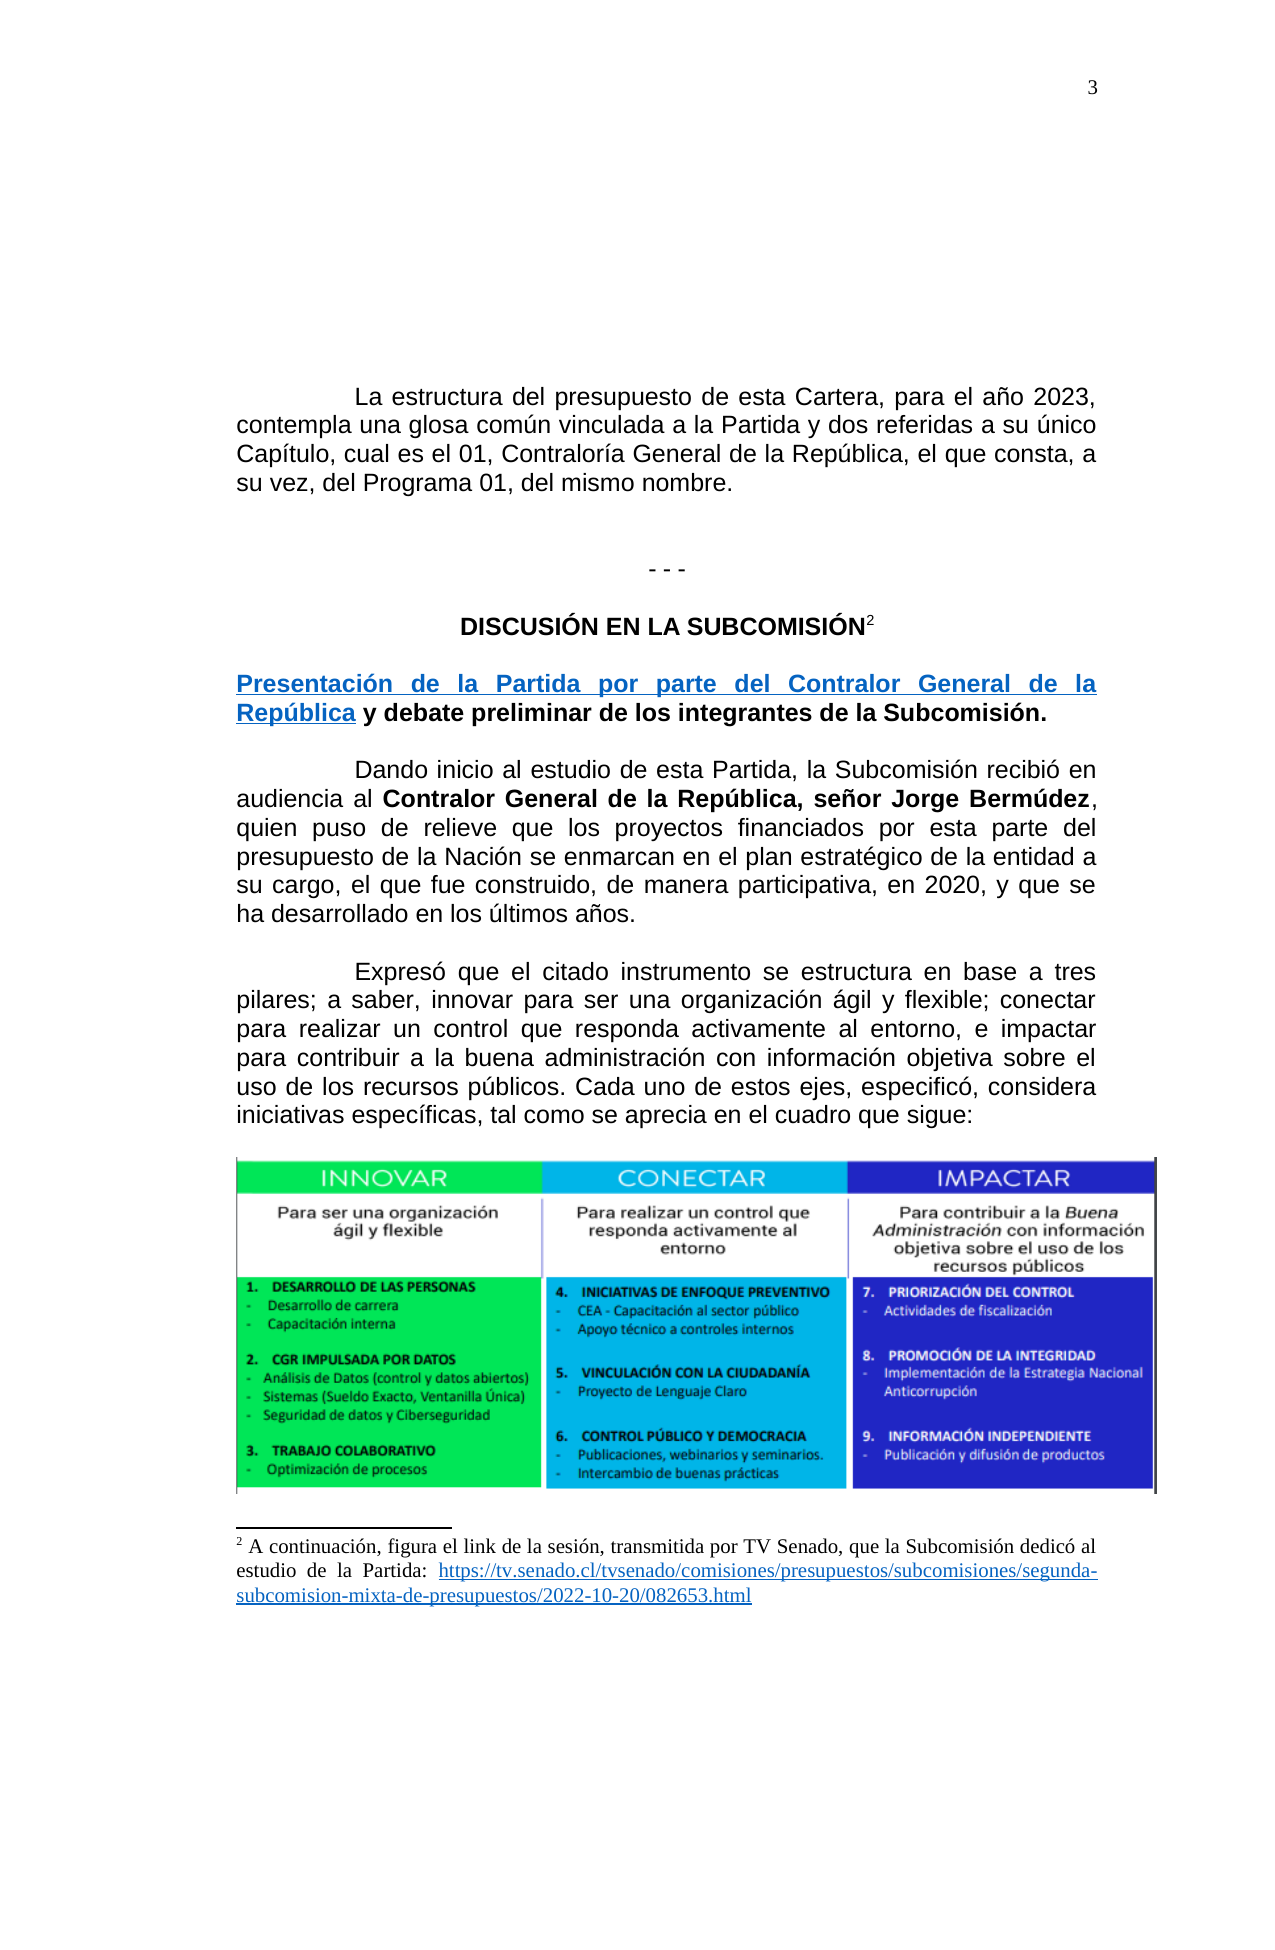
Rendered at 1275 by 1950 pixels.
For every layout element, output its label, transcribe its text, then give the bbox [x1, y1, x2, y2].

picture [236, 1157, 1157, 1494]
text - - - [236, 554, 1098, 583]
text Presentación de la Partida por parte del Contralor General de la República y debate preliminar de los integrantes de la Subcomisión. [236, 669, 1098, 727]
text Dando inicio al estudio de esta Partida, la Subcomisión recibió en audiencia al Contralor General de la República, señor Jorge Bermúdez, quien puso de relieve que los proyectos financiados por esta parte del presupuesto de la Nación se enmarcan en el plan estratégico de la entidad a su cargo, el que fue construido, de manera participativa, en 2020, y que se ha desarrollado en los últimos años. [236, 755, 1098, 928]
text La estructura del presupuesto de esta Cartera, para el año 2023, contempla una glosa común vinculada a la Partida y dos referidas a su único Capítulo, cual es el 01, Contraloría General de la República, el que consta, a su vez, del Programa 01, del mismo nombre. [236, 382, 1098, 497]
title DISCUSIÓN EN LA SUBCOMISIÓN [236, 612, 1098, 640]
text Expresó que el citado instrumento se estructura en base a tres pilares; a saber, innovar para ser una organización ágil y flexible; conectar para realizar un control que responda activamente al entorno, e impactar para contribuir a la buena administración con información objetiva sobre el uso de los recursos públicos. Cada uno de estos ejes, especificó, considera iniciativas específicas, tal como se aprecia en el cuadro que sigue: [236, 957, 1098, 1129]
